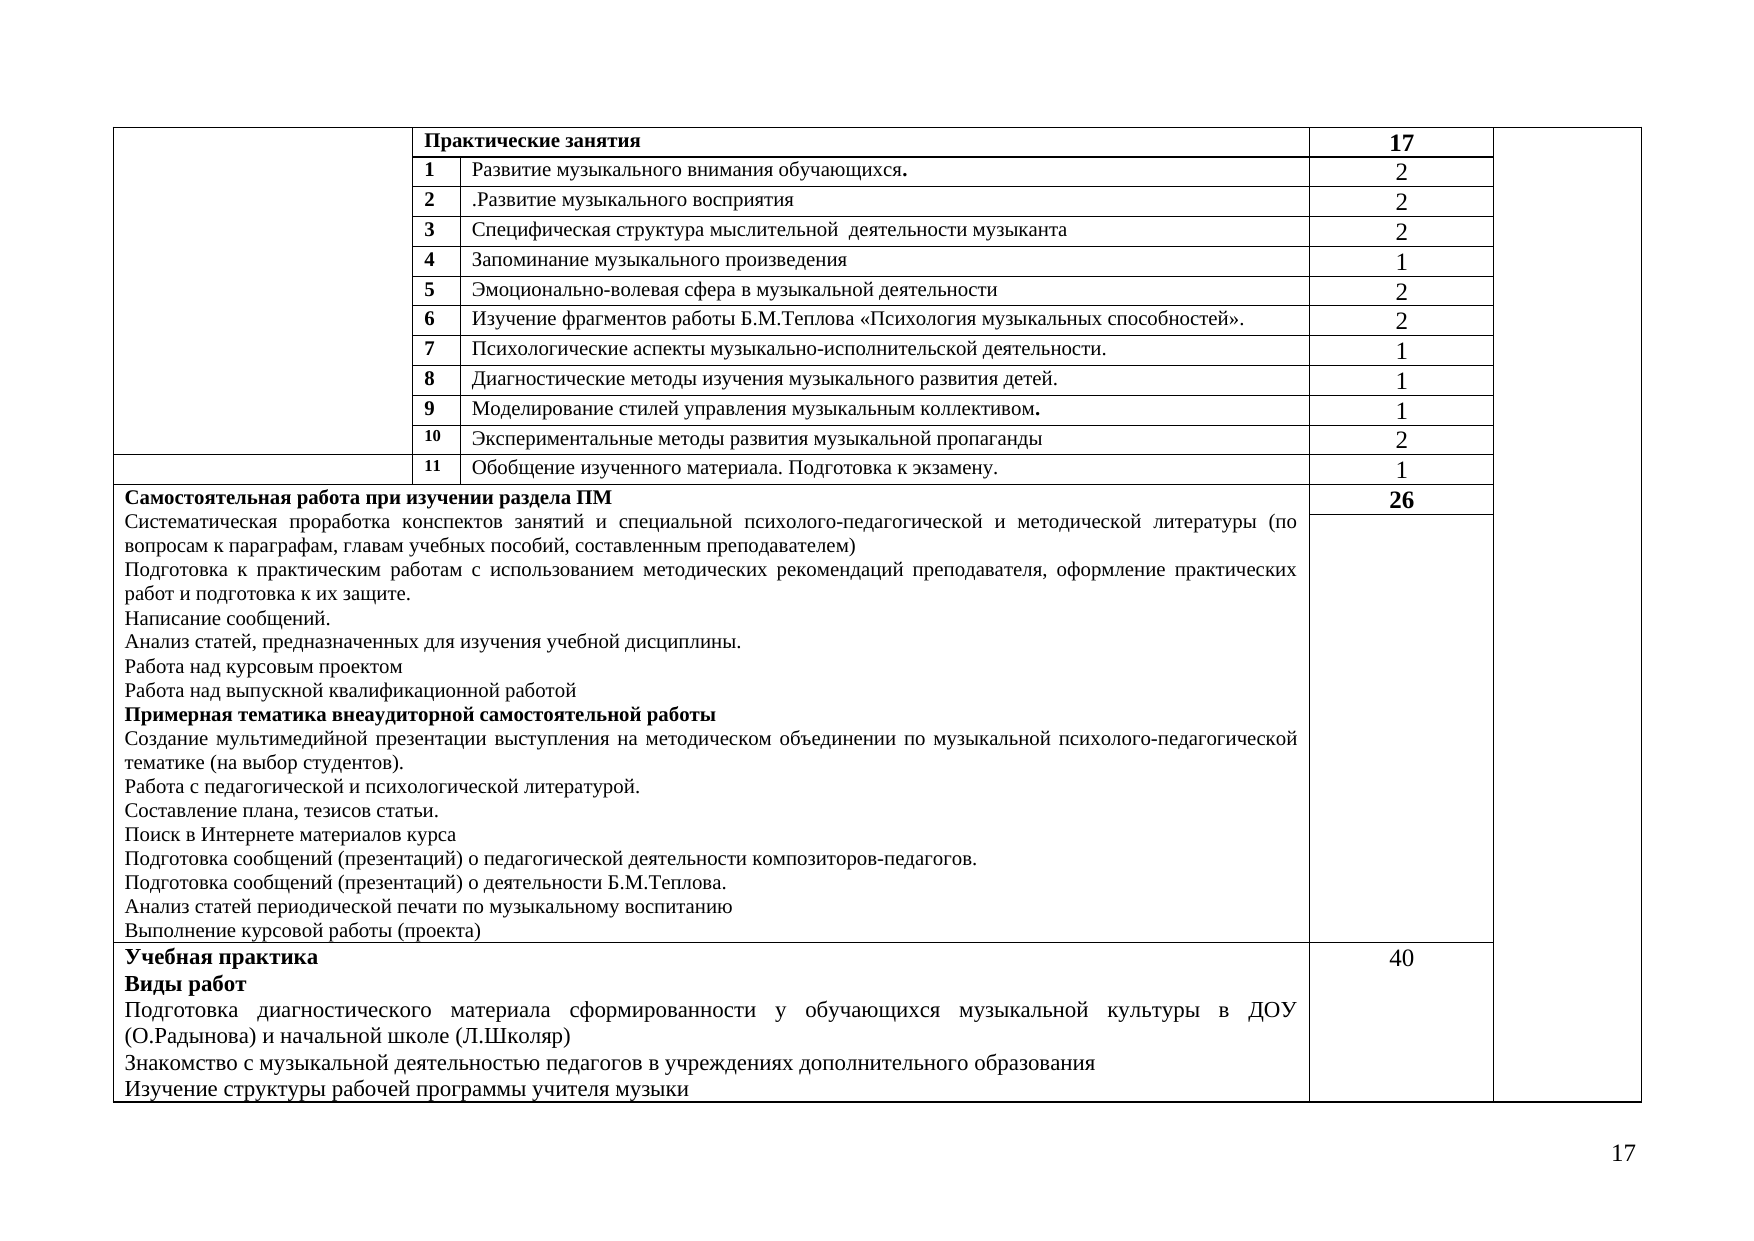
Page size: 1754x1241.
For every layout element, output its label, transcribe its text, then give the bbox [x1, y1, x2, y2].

table_cell 2 [1310, 158, 1493, 186]
table_cell 2 [413, 187, 460, 216]
table_cell 8 [413, 366, 460, 395]
table_cell 17 [1310, 128, 1493, 156]
table_cell Развитие музыкального внимания обучающихся. [461, 158, 1309, 186]
table_cell Моделирование стилей управления музыкальным коллективом. [461, 396, 1309, 424]
table_cell Эмоционально-волевая сфера в музыкальной деятельности [461, 277, 1309, 305]
table_cell Обобщение изученного материала. Подготовка к экзамену. [461, 455, 1309, 484]
table_cell .Развитие музыкального восприятия [461, 187, 1309, 216]
table_cell 10 [413, 426, 460, 454]
table_cell Специфическая структура мыслительной деятельности музыканта [461, 217, 1309, 246]
table_cell 2 [1310, 426, 1493, 454]
table_cell Запоминание музыкального произведения [461, 247, 1309, 276]
table_cell 2 [1310, 277, 1493, 305]
table_cell 1 [1310, 336, 1493, 365]
table_cell Самостоятельная работа при изучении раздела ПМ Систематическая проработка конспектов занятий и специальной психолого-педагогической и методической литературы (по вопросам к параграфам, главам учебных пособий, составленным преподавателем) Подготовка к практическим работам с использованием методических рекомендаций преподавателя, оформление практических работ и подготовка к их защите. Написание сообщений. Анализ статей, предназначенных для изучения учебной дисциплины. Работа над курсовым проектом Работа над выпускной квалификационной работой Примерная тематика внеаудиторной самостоятельной работы Создание мультимедийной презентации выступления на методическом объединении по музыкальной психолого-педагогической тематике (на выбор студентов). Работа с педагогической и психологической литературой. Составление плана, тезисов статьи. Поиск в Интернете материалов курса Подготовка сообщений (презентаций) о педагогической деятельности композиторов-педагогов. Подготовка сообщений (презентаций) о деятельности Б.М.Теплова. Анализ статей периодической печати по музыкальному воспитанию Выполнение курсовой работы (проекта) [114, 485, 1309, 942]
table_cell Экспериментальные методы развития музыкальной пропаганды [461, 426, 1309, 454]
table_cell Изучение фрагментов работы Б.М.Теплова «Психология музыкальных способностей». [461, 306, 1309, 335]
table_cell Практические занятия [413, 128, 1309, 156]
table_cell 9 [413, 396, 460, 424]
table_cell 1 [1310, 455, 1493, 484]
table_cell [114, 943, 1309, 1101]
table_cell 3 [413, 217, 460, 246]
table_cell 1 [1310, 247, 1493, 276]
table_cell 6 [413, 306, 460, 335]
table_cell 26 [1310, 485, 1493, 514]
table_cell 2 [1310, 306, 1493, 335]
table_cell [114, 455, 412, 484]
table_cell Психологические аспекты музыкально-исполнительской деятельности. [461, 336, 1309, 365]
table_cell 40 [1310, 943, 1493, 1101]
table_cell 5 [413, 277, 460, 305]
table_cell 1 [1310, 366, 1493, 395]
table_cell 11 [413, 455, 460, 484]
table_cell 4 [413, 247, 460, 276]
table_cell 2 [1310, 217, 1493, 246]
table_cell Диагностические методы изучения музыкального развития детей. [461, 366, 1309, 395]
table_cell [1310, 515, 1493, 942]
table_cell 1 [413, 158, 460, 186]
table_cell 2 [1310, 187, 1493, 216]
table_cell 1 [1310, 396, 1493, 424]
table_cell 7 [413, 336, 460, 365]
